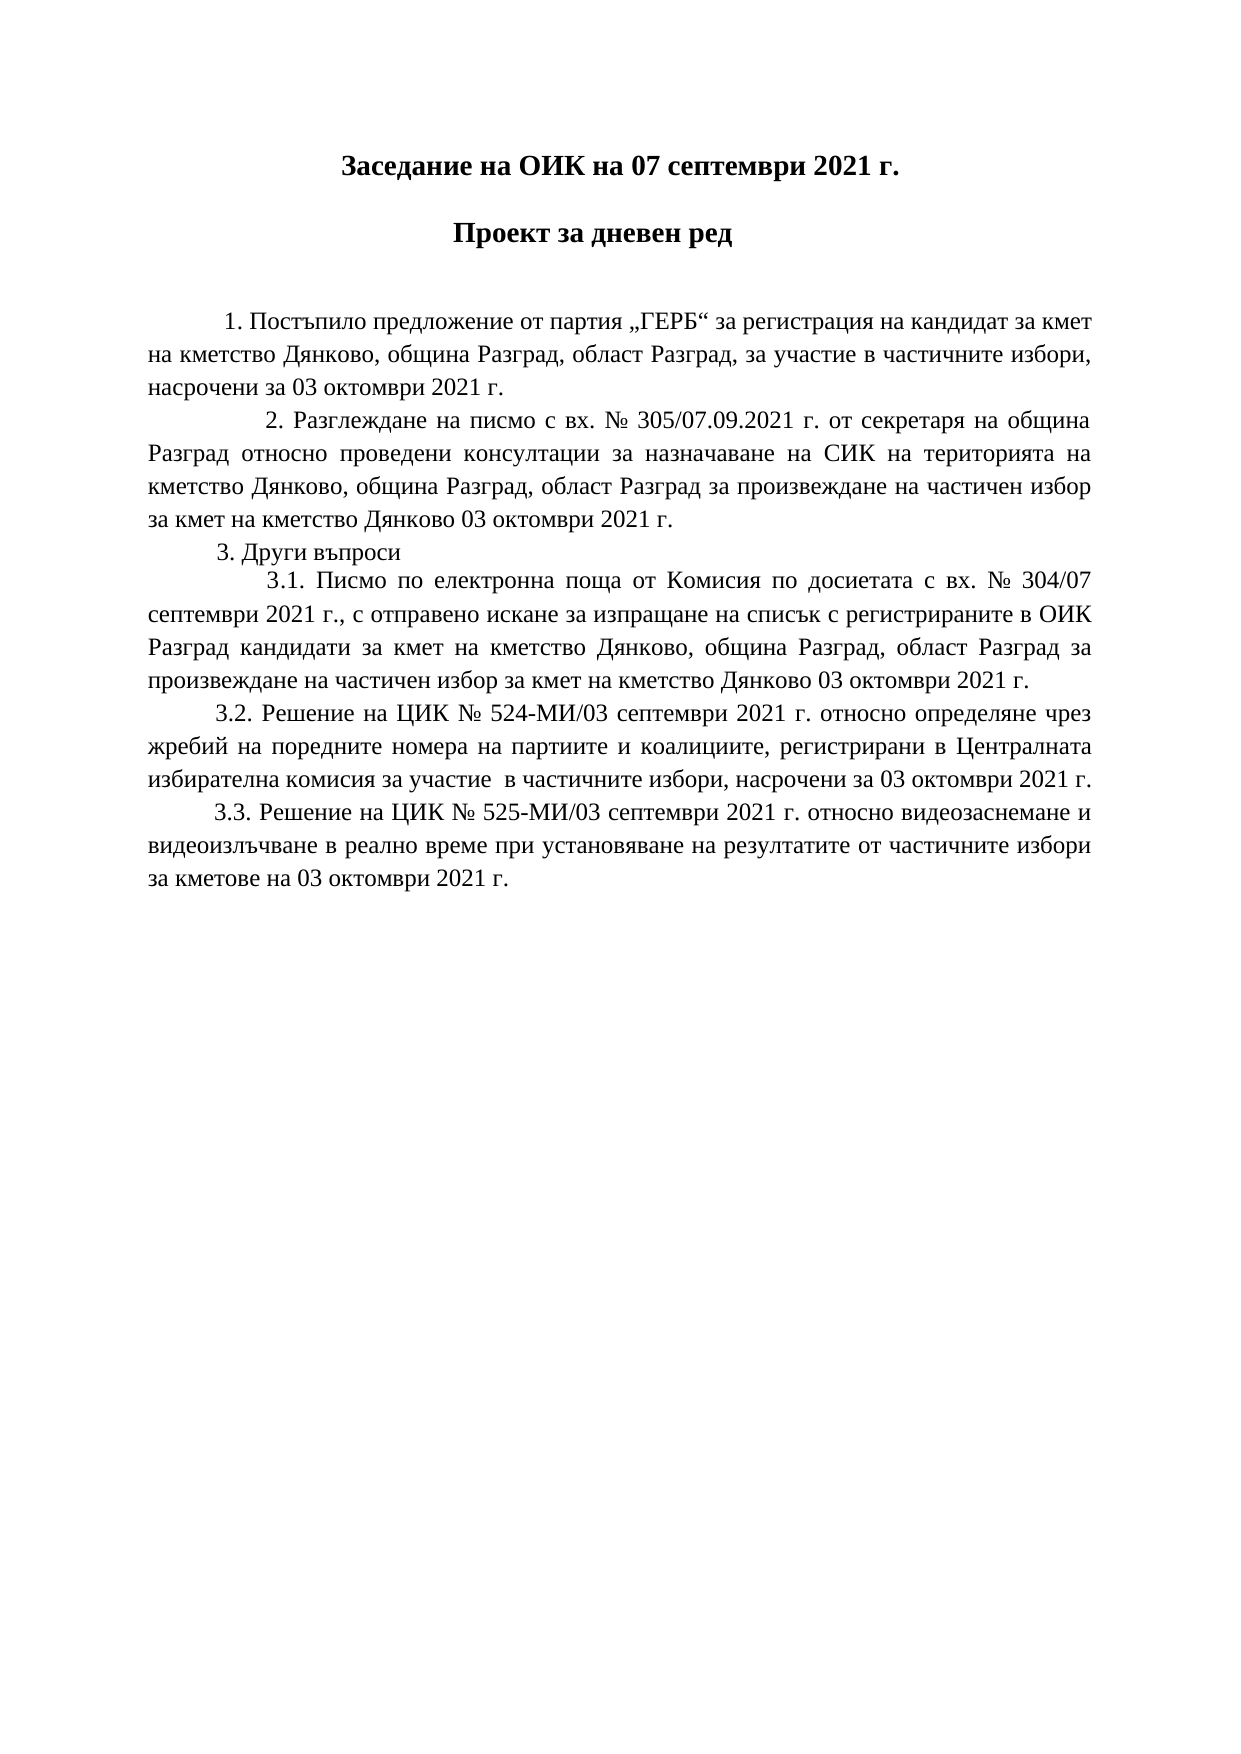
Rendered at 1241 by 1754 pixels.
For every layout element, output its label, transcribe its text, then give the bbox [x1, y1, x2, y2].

text 2. Разглеждане на писмо с вх. № 305/07.09.2021 г. от секретаря на община Разград относно проведени консултации за назначаване на СИК на територията на кметство Дянково, община Разград, област Разград за произвеждане на частичен избор за кмет на кметство Дянково 03 октомври 2021 г. [148, 405, 1093, 533]
text 3. Други въпроси [148, 537, 1093, 566]
text Проект за дневен ред [148, 215, 1093, 248]
text 3.2. Решение на ЦИК № 524-МИ/03 септември 2021 г. относно определяне чрез жребий на поредните номера на партиите и коалициите, регистрирани в Централната избирателна комисия за участие в частичните избори, насрочени за 03 октомври 2021 г. [148, 698, 1093, 792]
text Заседание на ОИК на 07 септември 2021 г. [148, 148, 1093, 181]
text 1. Постъпило предложение от партия „ГЕРБ“ за регистрация на кандидат за кмет на кметство Дянково, община Разград, област Разград, за участие в частичните избори, насрочени за 03 октомври 2021 г. [148, 306, 1093, 401]
text 3.3. Решение на ЦИК № 525-МИ/03 септември 2021 г. относно видеозаснемане и видеоизлъчване в реално време при установяване на резултатите от частичните избори за кметове на 03 октомври 2021 г. [148, 797, 1093, 892]
text 3.1. Писмо по електронна поща от Комисия по досиетата с вх. № 304/07 септември 2021 г., с отправено искане за изпращане на списък с регистрираните в ОИК Разград кандидати за кмет на кметство Дянково, община Разград, област Разград за произвеждане на частичен избор за кмет на кметство Дянково 03 октомври 2021 г. [148, 566, 1093, 693]
